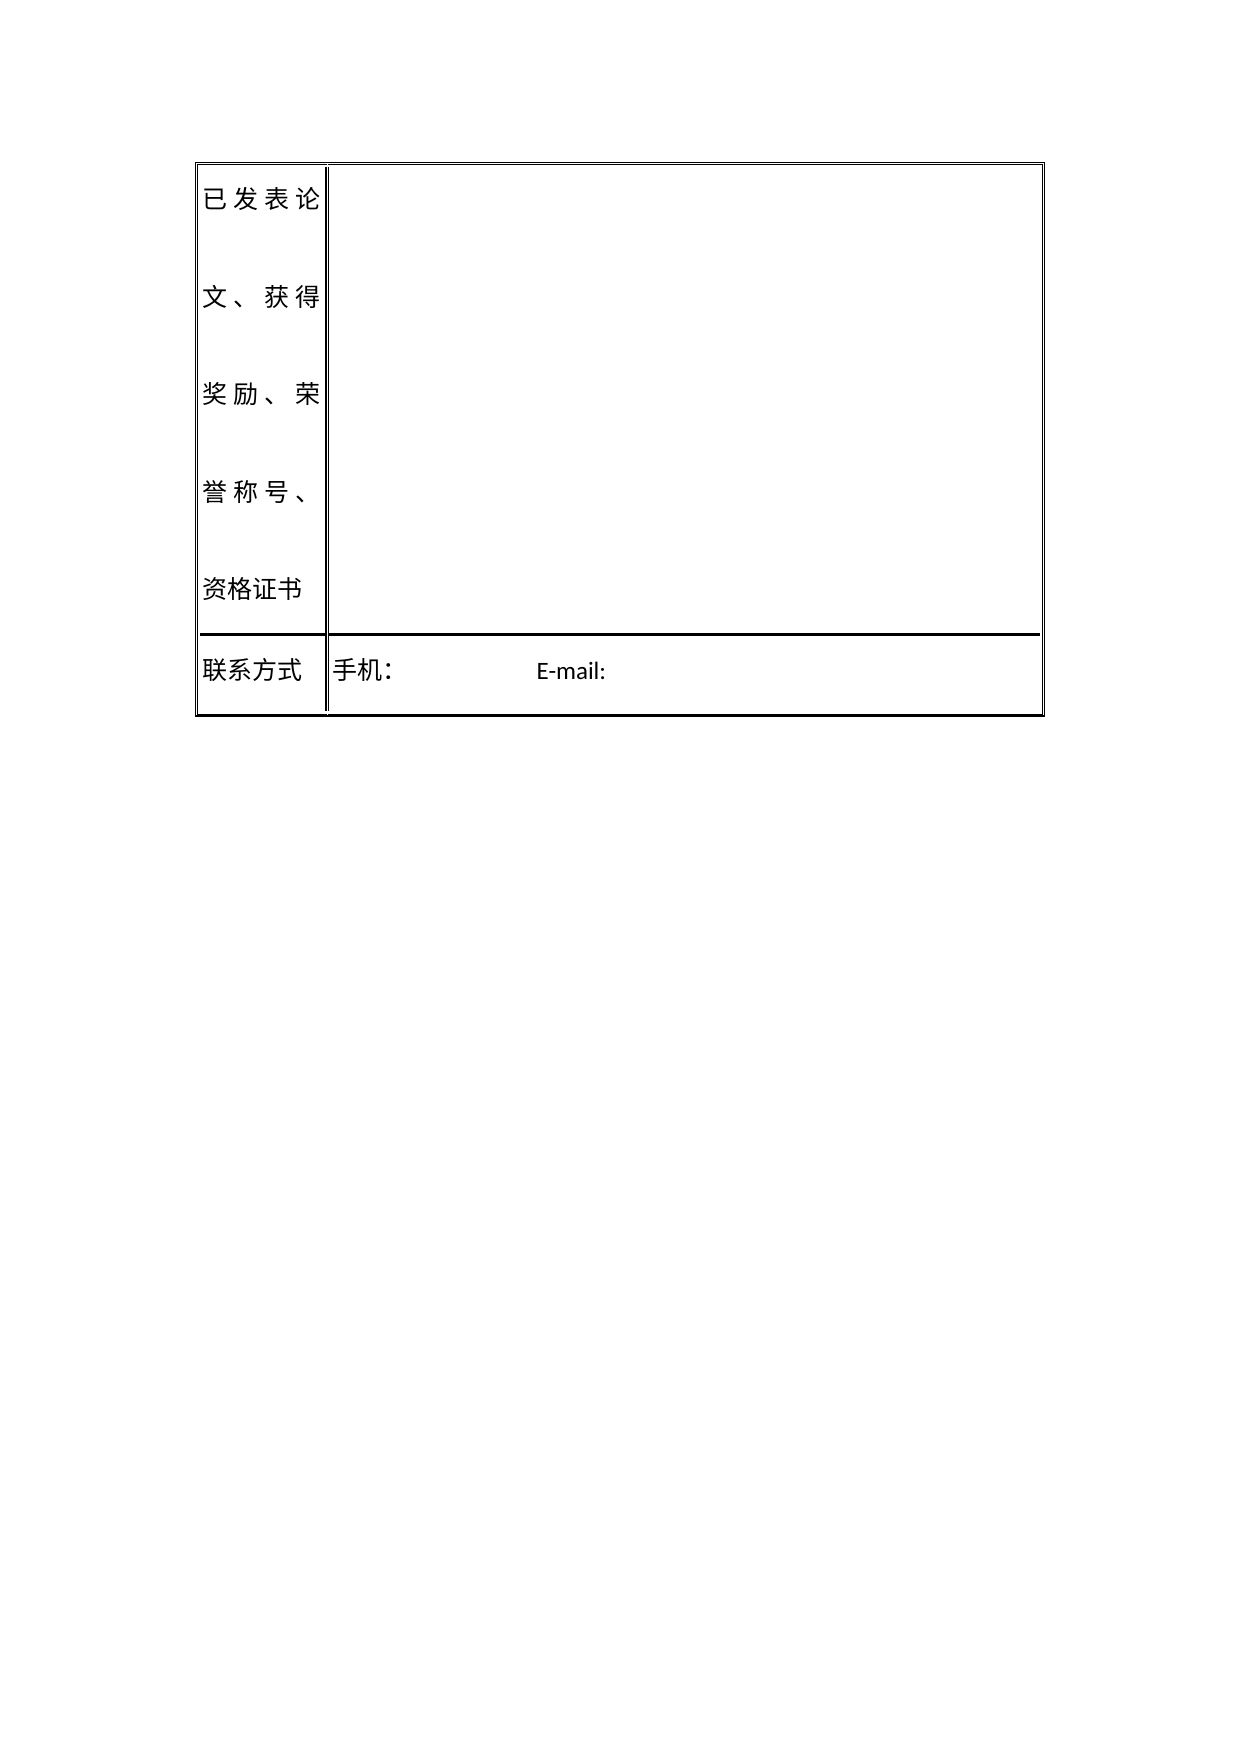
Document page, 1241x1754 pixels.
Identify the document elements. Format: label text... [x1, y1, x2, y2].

table_cell 联系方式 [198, 633, 327, 713]
table_cell 手机： E-mail: [327, 633, 1042, 713]
table_cell 已发表论文、获得奖励、荣誉称号、资格证书 [198, 165, 327, 633]
table_cell [327, 165, 1042, 633]
